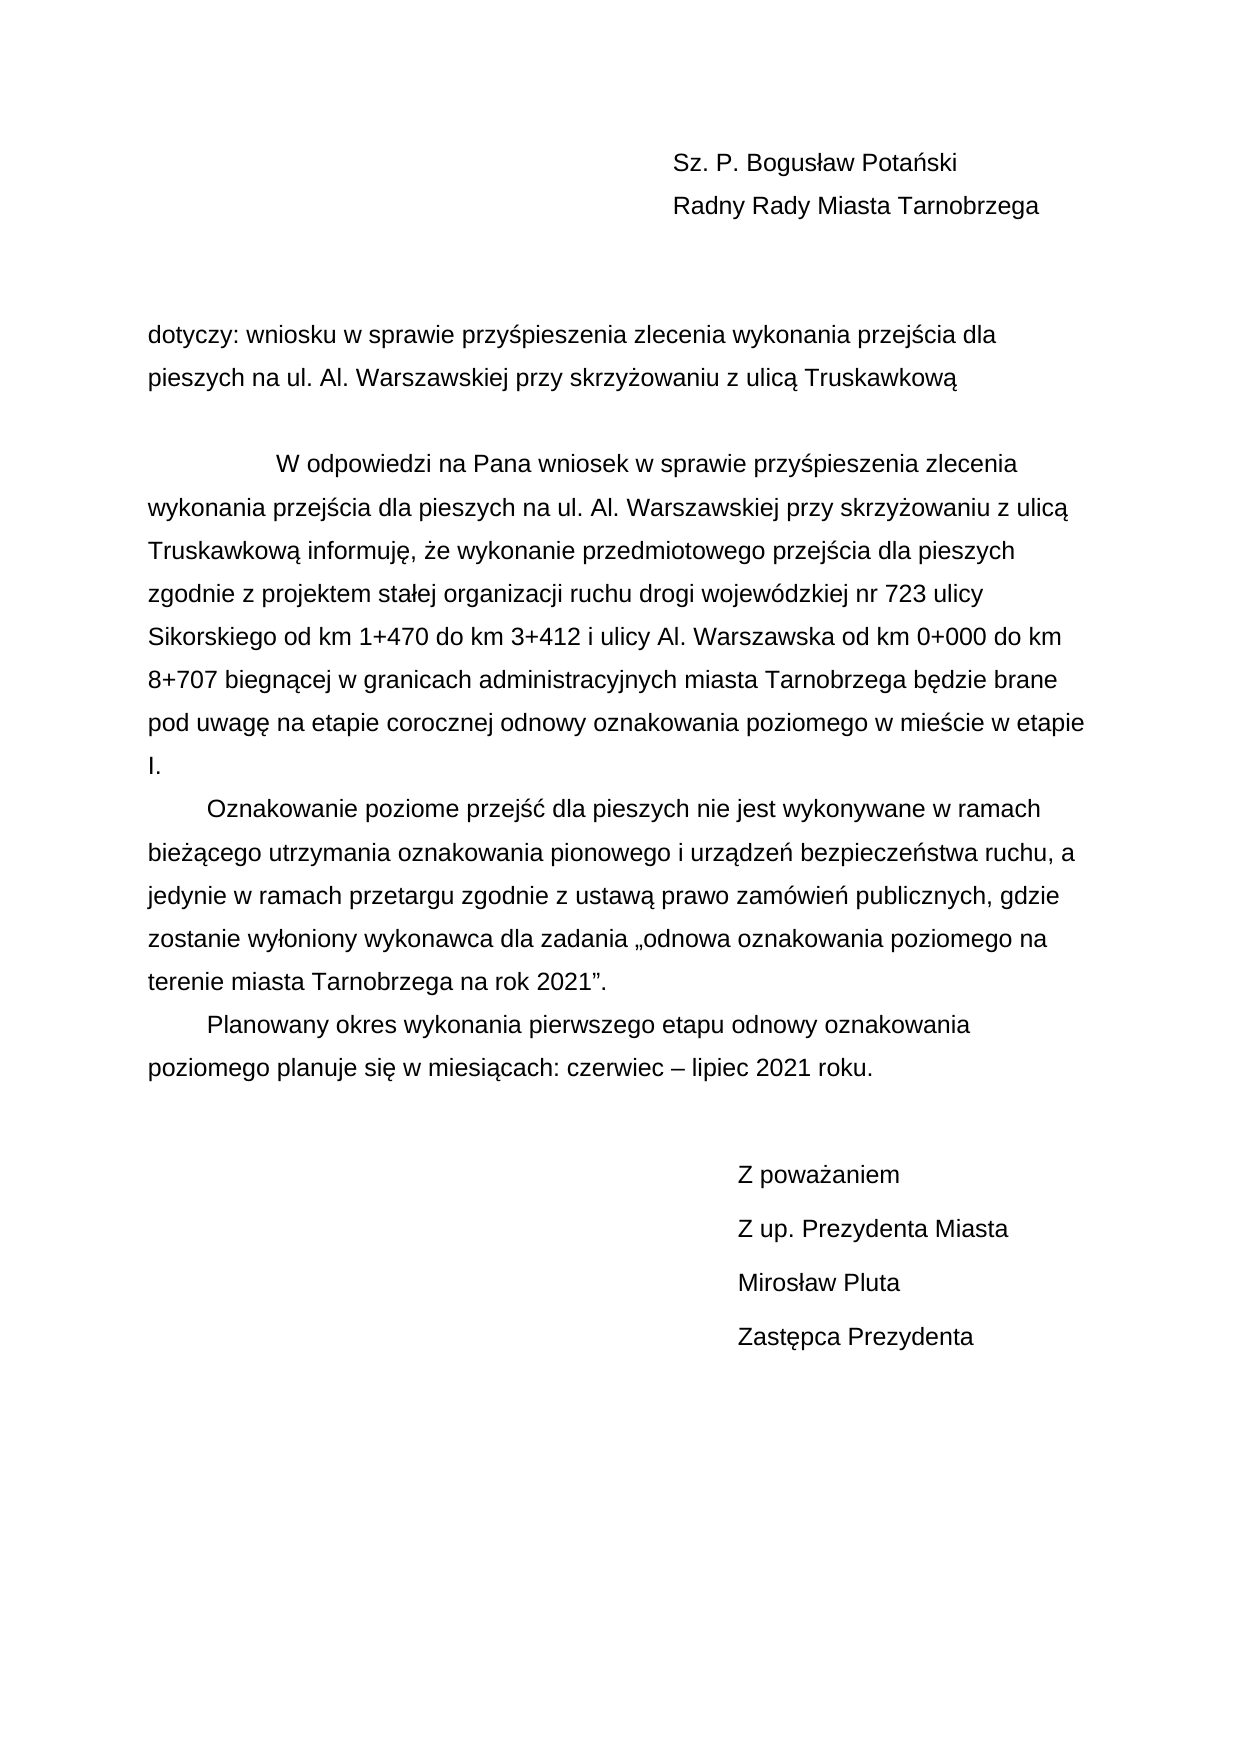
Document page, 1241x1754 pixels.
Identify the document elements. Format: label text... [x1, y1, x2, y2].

title Oznakowanie poziome przejść dla pieszych nie jest wykonywane w ramach bieżącego utrzymania oznakowania pionowego i urządzeń bezpieczeństwa ruchu, a jedynie w ramach przetargu zgodnie z ustawą prawo zamówień publicznych, gdzie zostanie wyłoniony wykonawca dla zadania „odnowa oznakowania poziomego na terenie miasta Tarnobrzega na rok 2021”. [148, 794, 1093, 996]
text Z poważaniem [148, 1160, 1093, 1189]
text Radny Rady Miasta Tarnobrzega [673, 191, 1093, 219]
text Z up. Prezydenta Miasta [148, 1214, 1093, 1243]
title W odpowiedzi na Pana wniosek w sprawie przyśpieszenia zlecenia wykonania przejścia dla pieszych na ul. Al. Warszawskiej przy skrzyżowaniu z ulicą Truskawkową informuję, że wykonanie przedmiotowego przejścia dla pieszych zgodnie z projektem stałej organizacji ruchu drogi wojewódzkiej nr 723 ulicy Sikorskiego od km 1+470 do km 3+412 i ulicy Al. Warszawska od km 0+000 do km 8+707 biegnącej w granicach administracyjnych miasta Tarnobrzega będzie brane pod uwagę na etapie corocznej odnowy oznakowania poziomego w mieście w etapie I. [148, 449, 1093, 780]
text Mirosław Pluta [148, 1268, 1093, 1297]
title Planowany okres wykonania pierwszego etapu odnowy oznakowania poziomego planuje się w miesiącach: czerwiec – lipiec 2021 roku. [148, 1010, 1093, 1082]
text Zastępca Prezydenta [148, 1322, 1093, 1351]
text dotyczy: wniosku w sprawie przyśpieszenia zlecenia wykonania przejścia dla pieszych na ul. Al. Warszawskiej przy skrzyżowaniu z ulicą Truskawkową [148, 320, 1093, 392]
text Sz. P. Bogusław Potański [673, 148, 1093, 176]
